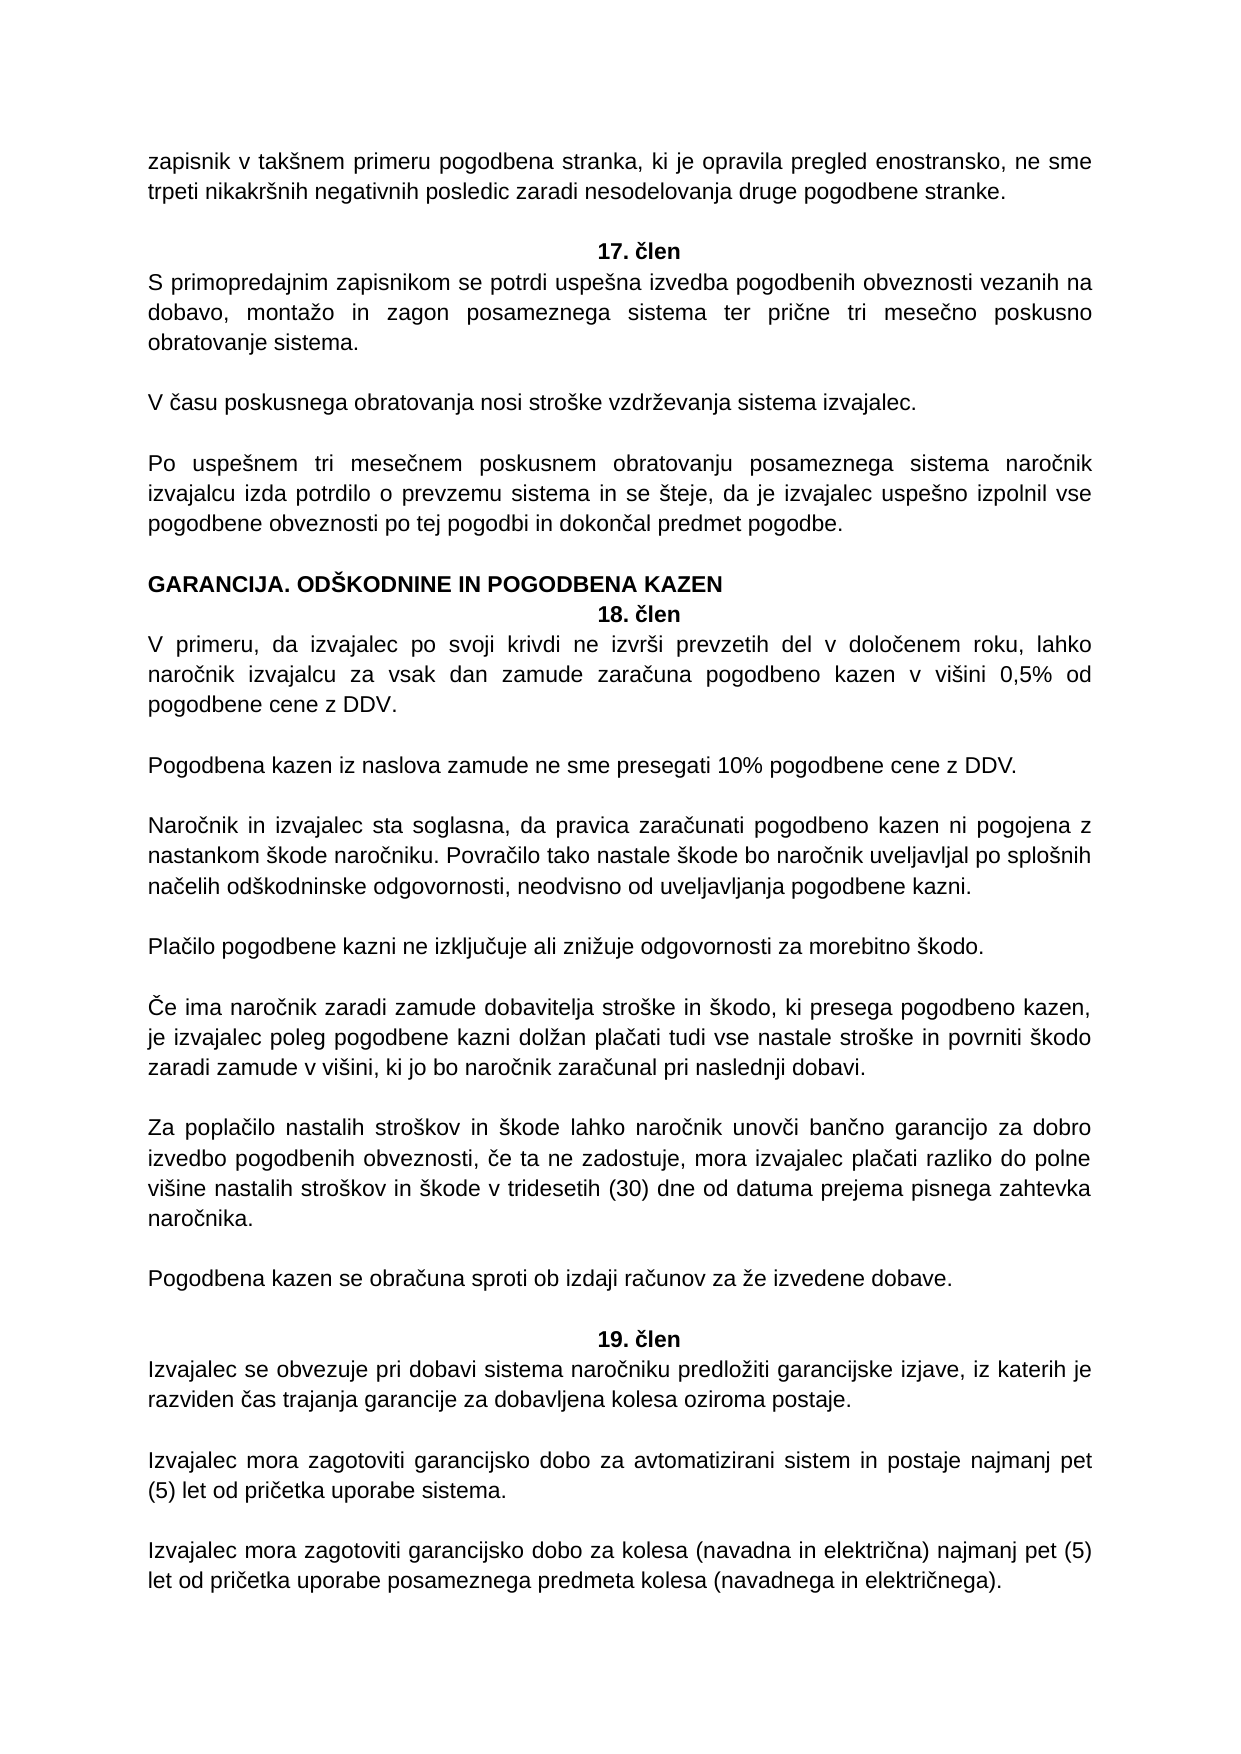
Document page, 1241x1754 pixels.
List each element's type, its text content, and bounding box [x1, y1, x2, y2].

text Po uspešnem tri mesečnem poskusnem obratovanju posameznega sistema naročnik izvajalcu izda potrdilo o prevzemu sistema in se šteje, da je izvajalec uspešno izpolnil vse pogodbene obveznosti po tej pogodbi in dokončal predmet pogodbe. [148, 450, 1093, 536]
list člen [185, 1326, 1093, 1352]
list člen [185, 238, 1093, 264]
text GARANCIJA. ODŠKODNINE IN POGODBENA KAZEN [148, 571, 1093, 597]
text S primopredajnim zapisnikom se potrdi uspešna izvedba pogodbenih obveznosti vezanih na dobavo, montažo in zagon posameznega sistema ter prične tri mesečno poskusno obratovanje sistema. [148, 268, 1093, 355]
text Pogodbena kazen se obračuna sproti ob izdaji računov za že izvedene dobave. [148, 1265, 1092, 1292]
text Naročnik in izvajalec sta soglasna, da pravica zaračunati pogodbeno kazen ni pogojena z nastankom škode naročniku. Povračilo tako nastale škode bo naročnik uveljavljal po splošnih načelih odškodninske odgovornosti, neodvisno od uveljavljanja pogodbene kazni. [148, 812, 1092, 899]
text Izvajalec mora zagotoviti garancijsko dobo za kolesa (navadna in električna) najmanj pet (5) let od pričetka uporabe posameznega predmeta kolesa (navadnega in električnega). [148, 1537, 1093, 1594]
text Izvajalec se obvezuje pri dobavi sistema naročniku predložiti garancijske izjave, iz katerih je razviden čas trajanja garancije za dobavljena kolesa oziroma postaje. [148, 1356, 1093, 1412]
text V primeru, da izvajalec po svoji krivdi ne izvrši prevzetih del v določenem roku, lahko naročnik izvajalcu za vsak dan zamude zaračuna pogodbeno kazen v višini 0,5% od pogodbene cene z DDV. [148, 631, 1093, 718]
text Za poplačilo nastalih stroškov in škode lahko naročnik unovči bančno garancijo za dobro izvedbo pogodbenih obveznosti, če ta ne zadostuje, mora izvajalec plačati razliko do polne višine nastalih stroškov in škode v tridesetih (30) dne od datuma prejema pisnega zahtevka naročnika. [148, 1114, 1092, 1231]
text Plačilo pogodbene kazni ne izključuje ali znižuje odgovornosti za morebitno škodo. [148, 933, 1092, 959]
text Pogodbena kazen iz naslova zamude ne sme presegati 10% pogodbene cene z DDV. [148, 752, 1092, 778]
text Če ima naročnik zaradi zamude dobavitelja stroške in škodo, ki presega pogodbeno kazen, je izvajalec poleg pogodbene kazni dolžan plačati tudi vse nastale stroške in povrniti škodo zaradi zamude v višini, ki jo bo naročnik zaračunal pri naslednji dobavi. [148, 993, 1092, 1080]
text Izvajalec mora zagotoviti garancijsko dobo za avtomatizirani sistem in postaje najmanj pet (5) let od pričetka uporabe sistema. [148, 1447, 1093, 1503]
list člen [185, 601, 1093, 627]
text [148, 148, 1093, 204]
text V času poskusnega obratovanja nosi stroške vzdrževanja sistema izvajalec. [148, 389, 1093, 416]
